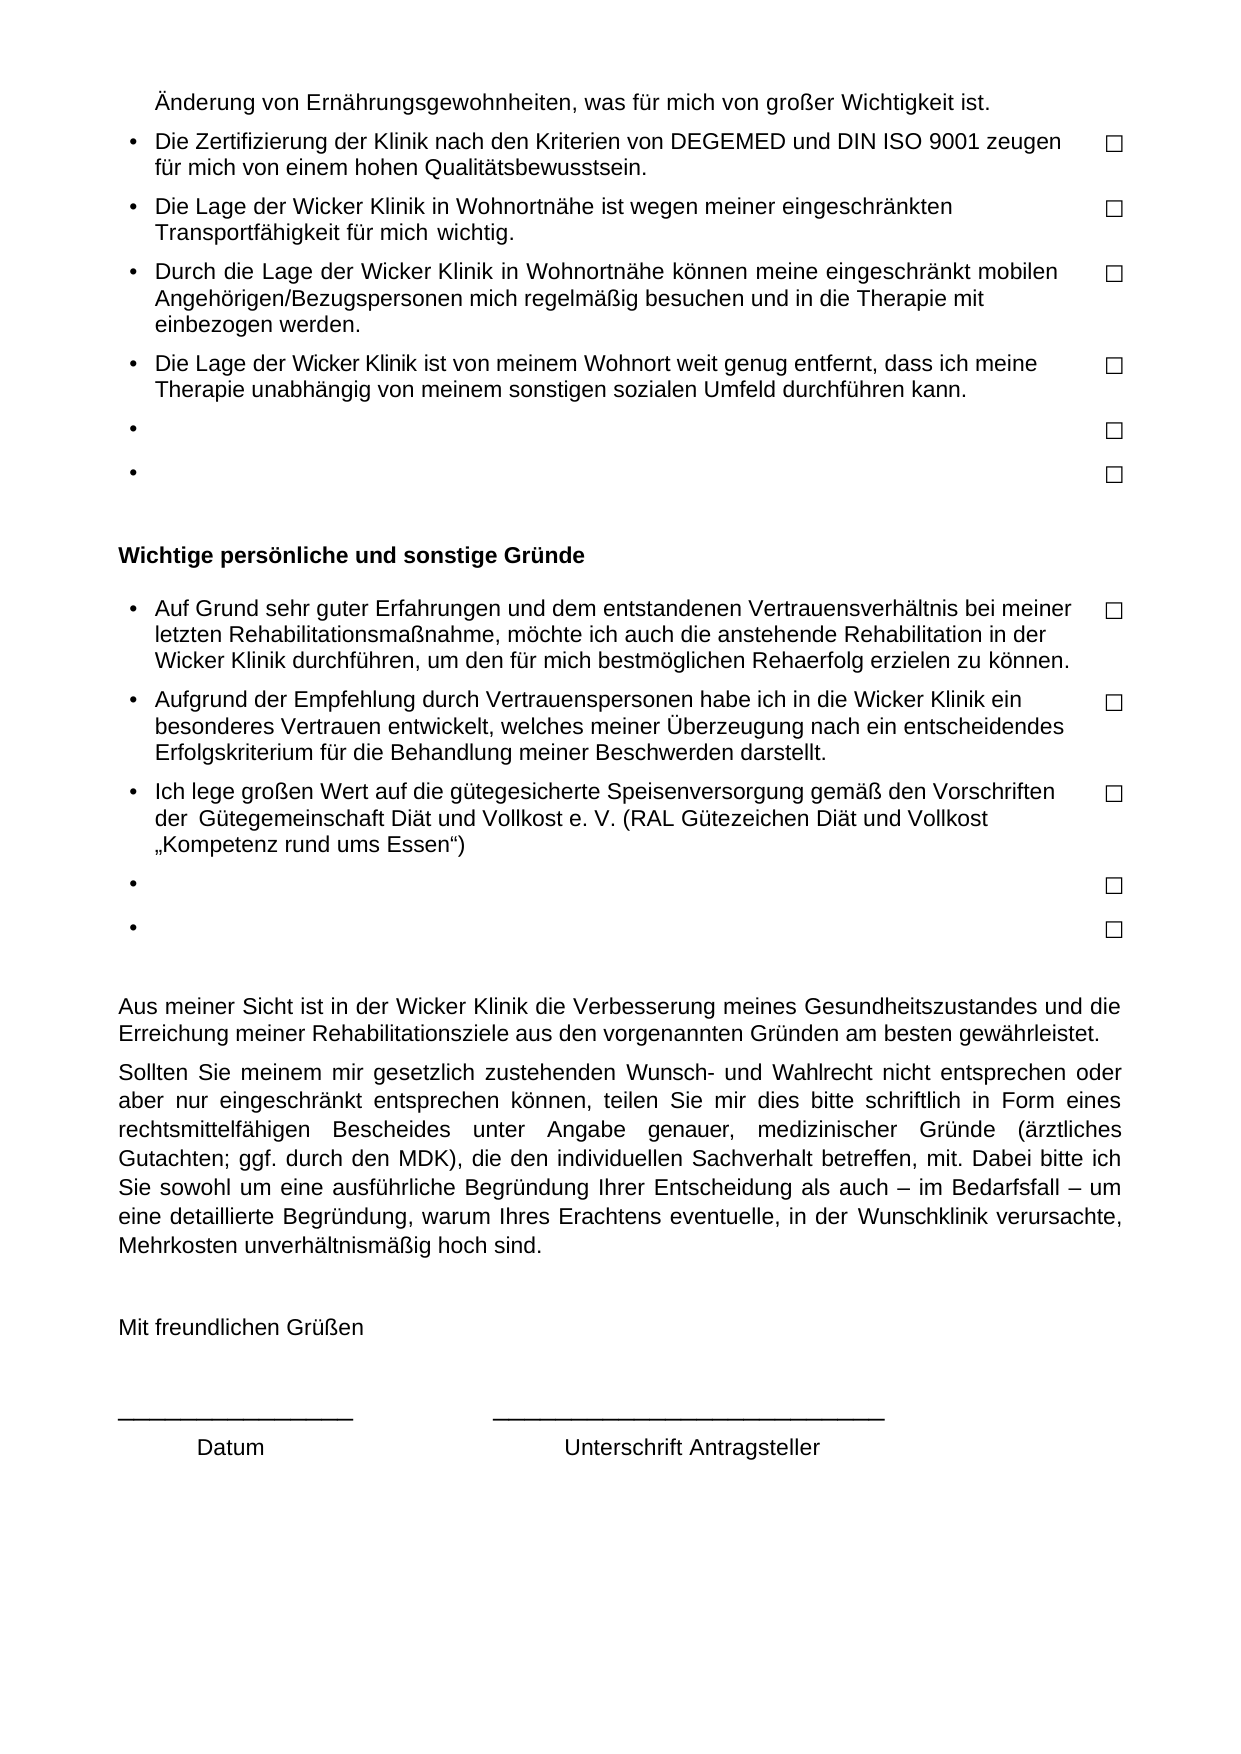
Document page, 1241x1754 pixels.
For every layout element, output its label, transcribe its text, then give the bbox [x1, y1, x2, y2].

table_cell Die Zertifizierung der Klinik nach den Kriterien von DEGEMED und DIN ISO 9001 zeugen für mich von einem hohen Qualitätsbewusstsein. [118, 128, 1092, 193]
text Aus meiner Sicht ist in der Wicker Klinik die Verbesserung meines Gesundheitszustandes und die Erreichung meiner Rehabilitationsziele aus den vorgenannten Gründen am besten gewährleistet. [118, 993, 1122, 1046]
text Datum Unterschrift Antragsteller [137, 1434, 1122, 1460]
table_cell Die Lage der Wicker Klinik in Wohnortnähe ist wegen meiner eingeschränkten Transportfähigkeit für mich wichtig. [118, 193, 1092, 258]
subtitle Wichtige persönliche und sonstige Gründe [118, 542, 1122, 568]
table_cell Durch die Lage der Wicker Klinik in Wohnortnähe können meine eingeschränkt mobilen Angehörigen/Bezugspersonen mich regelmäßig besuchen und in die Therapie mit einbezogen werden. [118, 258, 1092, 350]
table_header Auf Grund sehr guter Erfahrungen und dem entstandenen Vertrauensverhältnis bei meiner letzten Rehabilitationsmaßnahme, möchte ich auch die anstehende Rehabilitation in der Wicker Klinik durchführen, um den für mich bestmöglichen Rehaerfolg erzielen zu können. [118, 595, 1091, 686]
table_cell [118, 415, 1092, 459]
text _______________ _________________________ [118, 1389, 1122, 1422]
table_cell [118, 89, 1092, 128]
table_cell [118, 870, 1091, 913]
table_cell [118, 914, 1091, 957]
table_cell [118, 459, 1092, 503]
text Mit freundlichen Grüßen [118, 1314, 1122, 1340]
table_cell Ich lege großen Wert auf die gütegesicherte Speisenversorgung gemäß den Vorschriften der Gütegemeinschaft Diät und Vollkost e. V. (RAL Gütezeichen Diät und Vollkost „Kompetenz rund ums Essen“) [118, 778, 1091, 870]
text Sollten Sie meinem mir gesetzlich zustehenden Wunsch- und Wahlrecht nicht entsprechen oder aber nur eingeschränkt entsprechen können, teilen Sie mir dies bitte schriftlich in Form eines rechtsmittelfähigen Bescheides unter Angabe genauer, medizinischer Gründe (ärztliches Gutachten; ggf. durch den MDK), die den individuellen Sachverhalt betreffen, mit. Dabei bitte ich Sie sowohl um eine ausführliche Begründung Ihrer Entscheidung als auch – im Bedarfsfall – um eine detaillierte Begründung, warum Ihres Erachtens eventuelle, in der Wunschklinik verursachte, Mehrkosten unverhältnismäßig hoch sind. [118, 1058, 1122, 1258]
table_cell Die Lage der Wicker Klinik ist von meinem Wohnort weit genug entfernt, dass ich meine Therapie unabhängig von meinem sonstigen sozialen Umfeld durchführen kann. [118, 350, 1092, 415]
table_cell Aufgrund der Empfehlung durch Vertrauenspersonen habe ich in die Wicker Klinik ein besonderes Vertrauen entwickelt, welches meiner Überzeugung nach ein entscheidendes Erfolgskriterium für die Behandlung meiner Beschwerden darstellt. [118, 686, 1091, 778]
